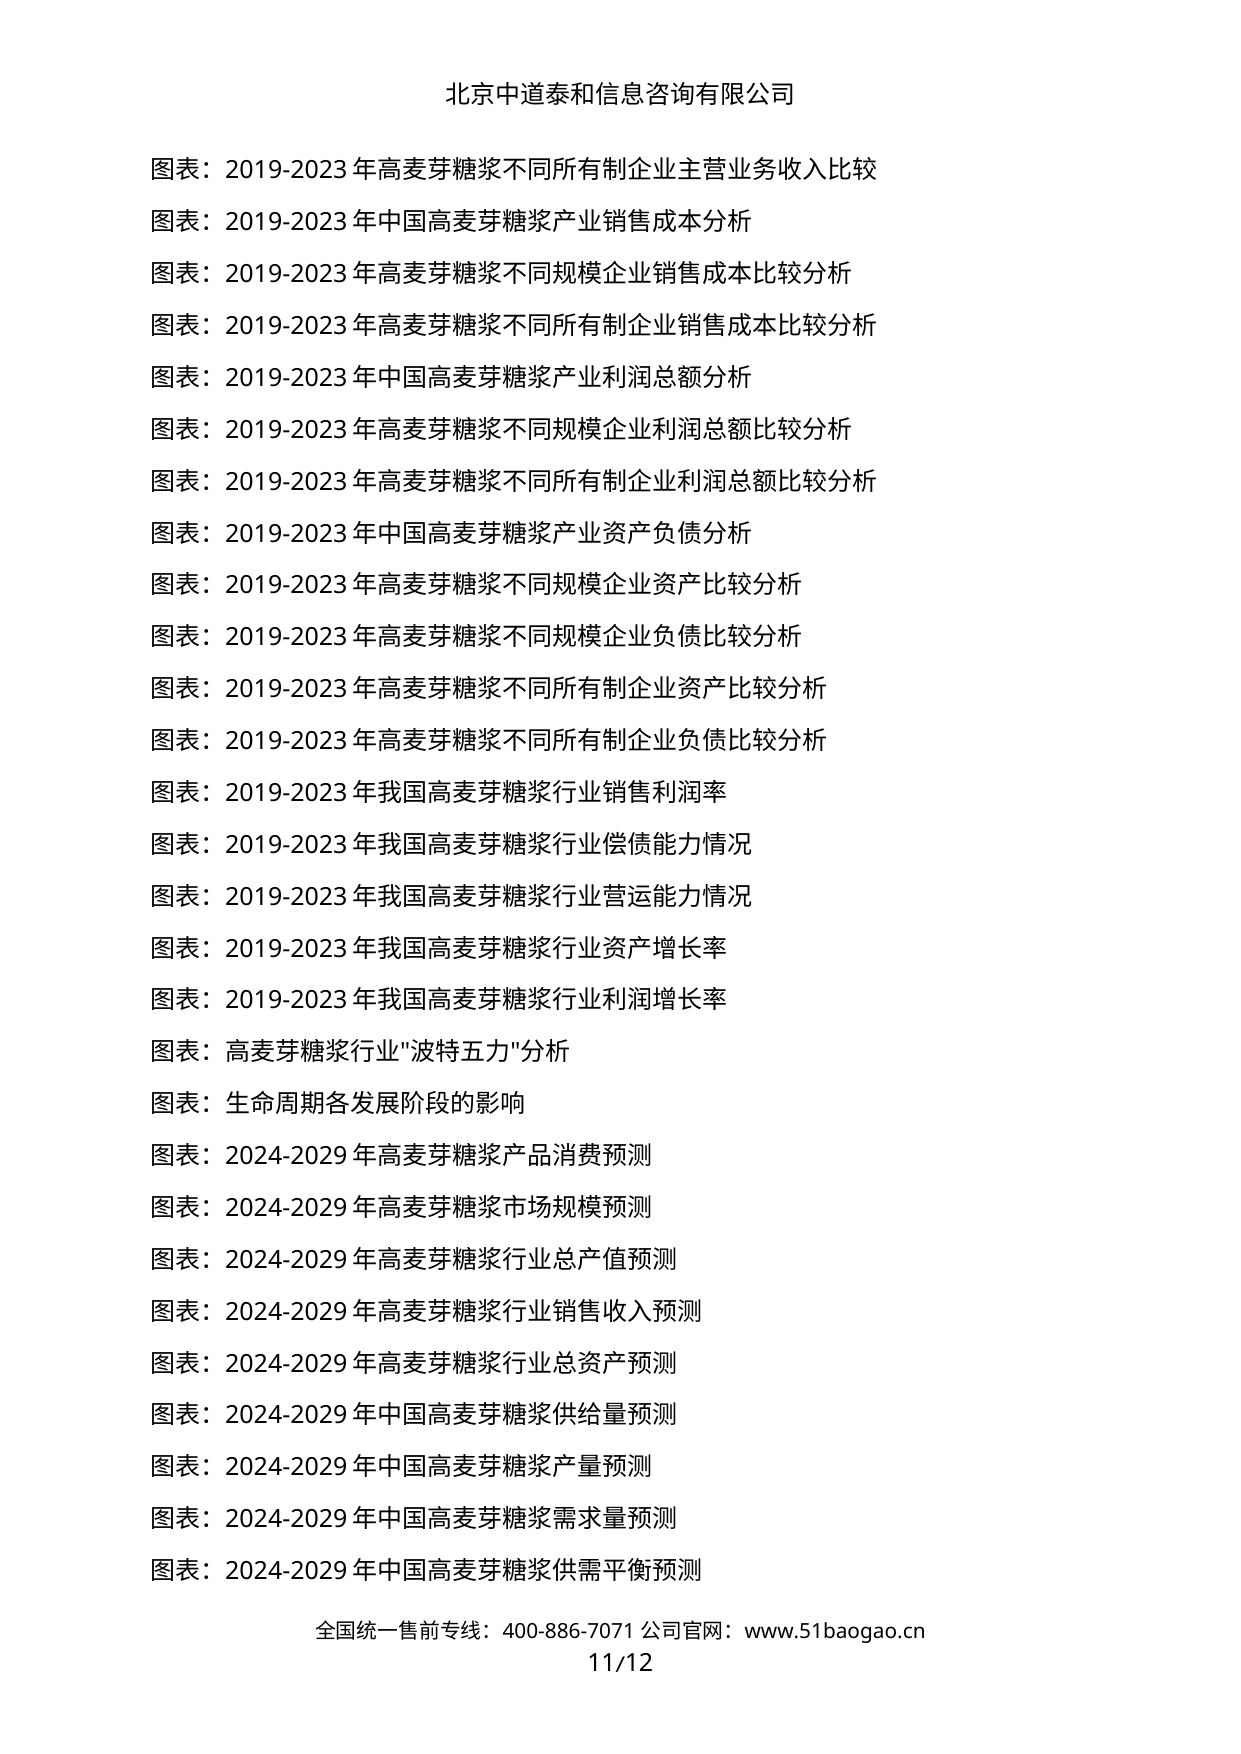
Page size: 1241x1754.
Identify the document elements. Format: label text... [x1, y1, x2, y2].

text 图表：2019-2023年我国高麦芽糖浆行业营运能力情况 [150, 876, 1090, 912]
text 图表：2024-2029年高麦芽糖浆行业总产值预测 [150, 1239, 1090, 1276]
text 图表：2019-2023年中国高麦芽糖浆产业销售成本分析 [150, 202, 1090, 238]
text 图表：2019-2023年我国高麦芽糖浆行业销售利润率 [150, 772, 1090, 809]
text 图表：2019-2023年高麦芽糖浆不同所有制企业利润总额比较分析 [150, 461, 1090, 497]
text 图表：2024-2029年中国高麦芽糖浆产量预测 [150, 1447, 1090, 1483]
text 图表：2019-2023年高麦芽糖浆不同所有制企业主营业务收入比较 [150, 150, 1090, 186]
text 图表：高麦芽糖浆行业"波特五力"分析 [150, 1032, 1090, 1068]
text 图表：2019-2023年高麦芽糖浆不同所有制企业销售成本比较分析 [150, 306, 1090, 342]
text 图表：2019-2023年高麦芽糖浆不同规模企业利润总额比较分析 [150, 409, 1090, 446]
text 图表：2024-2029年中国高麦芽糖浆需求量预测 [150, 1499, 1090, 1535]
text 图表：2019-2023年高麦芽糖浆不同规模企业销售成本比较分析 [150, 254, 1090, 290]
text 图表：生命周期各发展阶段的影响 [150, 1084, 1090, 1120]
text 图表：2019-2023年我国高麦芽糖浆行业利润增长率 [150, 980, 1090, 1016]
text 图表：2019-2023年我国高麦芽糖浆行业资产增长率 [150, 928, 1090, 964]
text 图表：2019-2023年高麦芽糖浆不同所有制企业负债比较分析 [150, 721, 1090, 757]
text 图表：2019-2023年中国高麦芽糖浆产业利润总额分析 [150, 357, 1090, 394]
text 图表：2024-2029年高麦芽糖浆行业总资产预测 [150, 1343, 1090, 1379]
text 图表：2019-2023年高麦芽糖浆不同规模企业资产比较分析 [150, 565, 1090, 601]
text 图表：2019-2023年高麦芽糖浆不同规模企业负债比较分析 [150, 617, 1090, 653]
text 图表：2024-2029年中国高麦芽糖浆供需平衡预测 [150, 1551, 1090, 1587]
text 图表：2024-2029年高麦芽糖浆市场规模预测 [150, 1187, 1090, 1224]
text 图表：2019-2023年中国高麦芽糖浆产业资产负债分析 [150, 513, 1090, 549]
text 图表：2024-2029年高麦芽糖浆产品消费预测 [150, 1136, 1090, 1172]
text 图表：2024-2029年高麦芽糖浆行业销售收入预测 [150, 1291, 1090, 1327]
text 图表：2019-2023年高麦芽糖浆不同所有制企业资产比较分析 [150, 669, 1090, 705]
text 图表：2024-2029年中国高麦芽糖浆供给量预测 [150, 1395, 1090, 1431]
text 图表：2019-2023年我国高麦芽糖浆行业偿债能力情况 [150, 824, 1090, 861]
